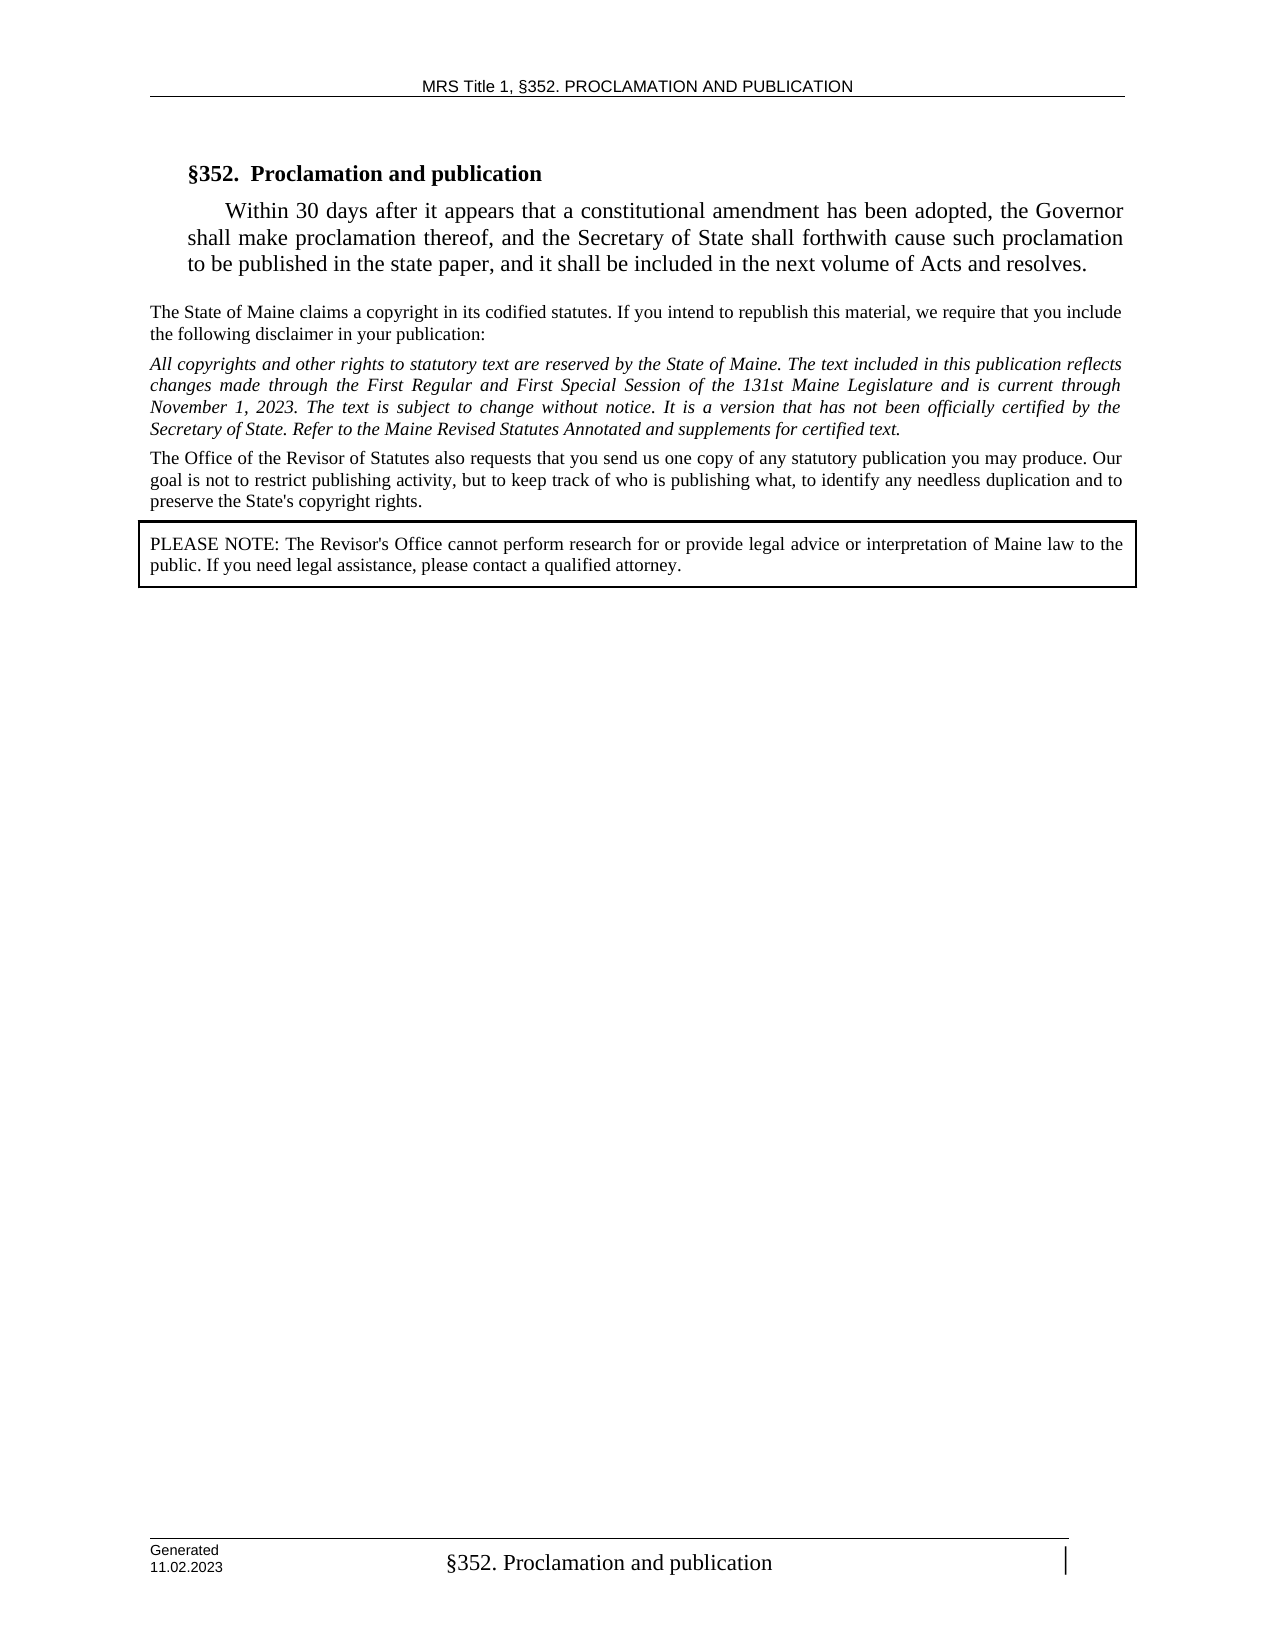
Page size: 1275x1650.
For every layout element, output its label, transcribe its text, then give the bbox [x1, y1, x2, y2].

text The Office of the Revisor of Statutes also requests that you send us one copy of any statutory publication you may produce. Our goal is not to restrict publishing activity, but to keep track of who is publishing what, to identify any needless duplication and to preserve the State's copyright rights. [150, 447, 1125, 512]
text PLEASE NOTE: The Revisor's Office cannot perform research for or provide legal advice or interpretation of Maine law to the public. If you need legal assistance, please contact a qualified attorney. [140, 523, 1135, 586]
text Within 30 days after it appears that a constitutional amendment has been adopted, the Governor shall make proclamation thereof, and the Secretary of State shall forthwith cause such proclamation to be published in the state paper, and it shall be included in the next volume of Acts and resolves. [187, 197, 1125, 276]
text The State of Maine claims a copyright in its codified statutes. If you intend to republish this material, we require that you include the following disclaimer in your publication: [150, 301, 1125, 344]
text All copyrights and other rights to statutory text are reserved by the State of Maine. The text included in this publication reflects changes made through the First Regular and First Special Session of the 131st Maine Legislature and is current through November 1, 2023 . The text is subject to change without notice. It is a version that has not been officially certified by the Secretary of State. Refer to the Maine Revised Statutes Annotated and supplements for certified text. [150, 353, 1125, 439]
text §352. Proclamation and publication [187, 160, 1125, 187]
